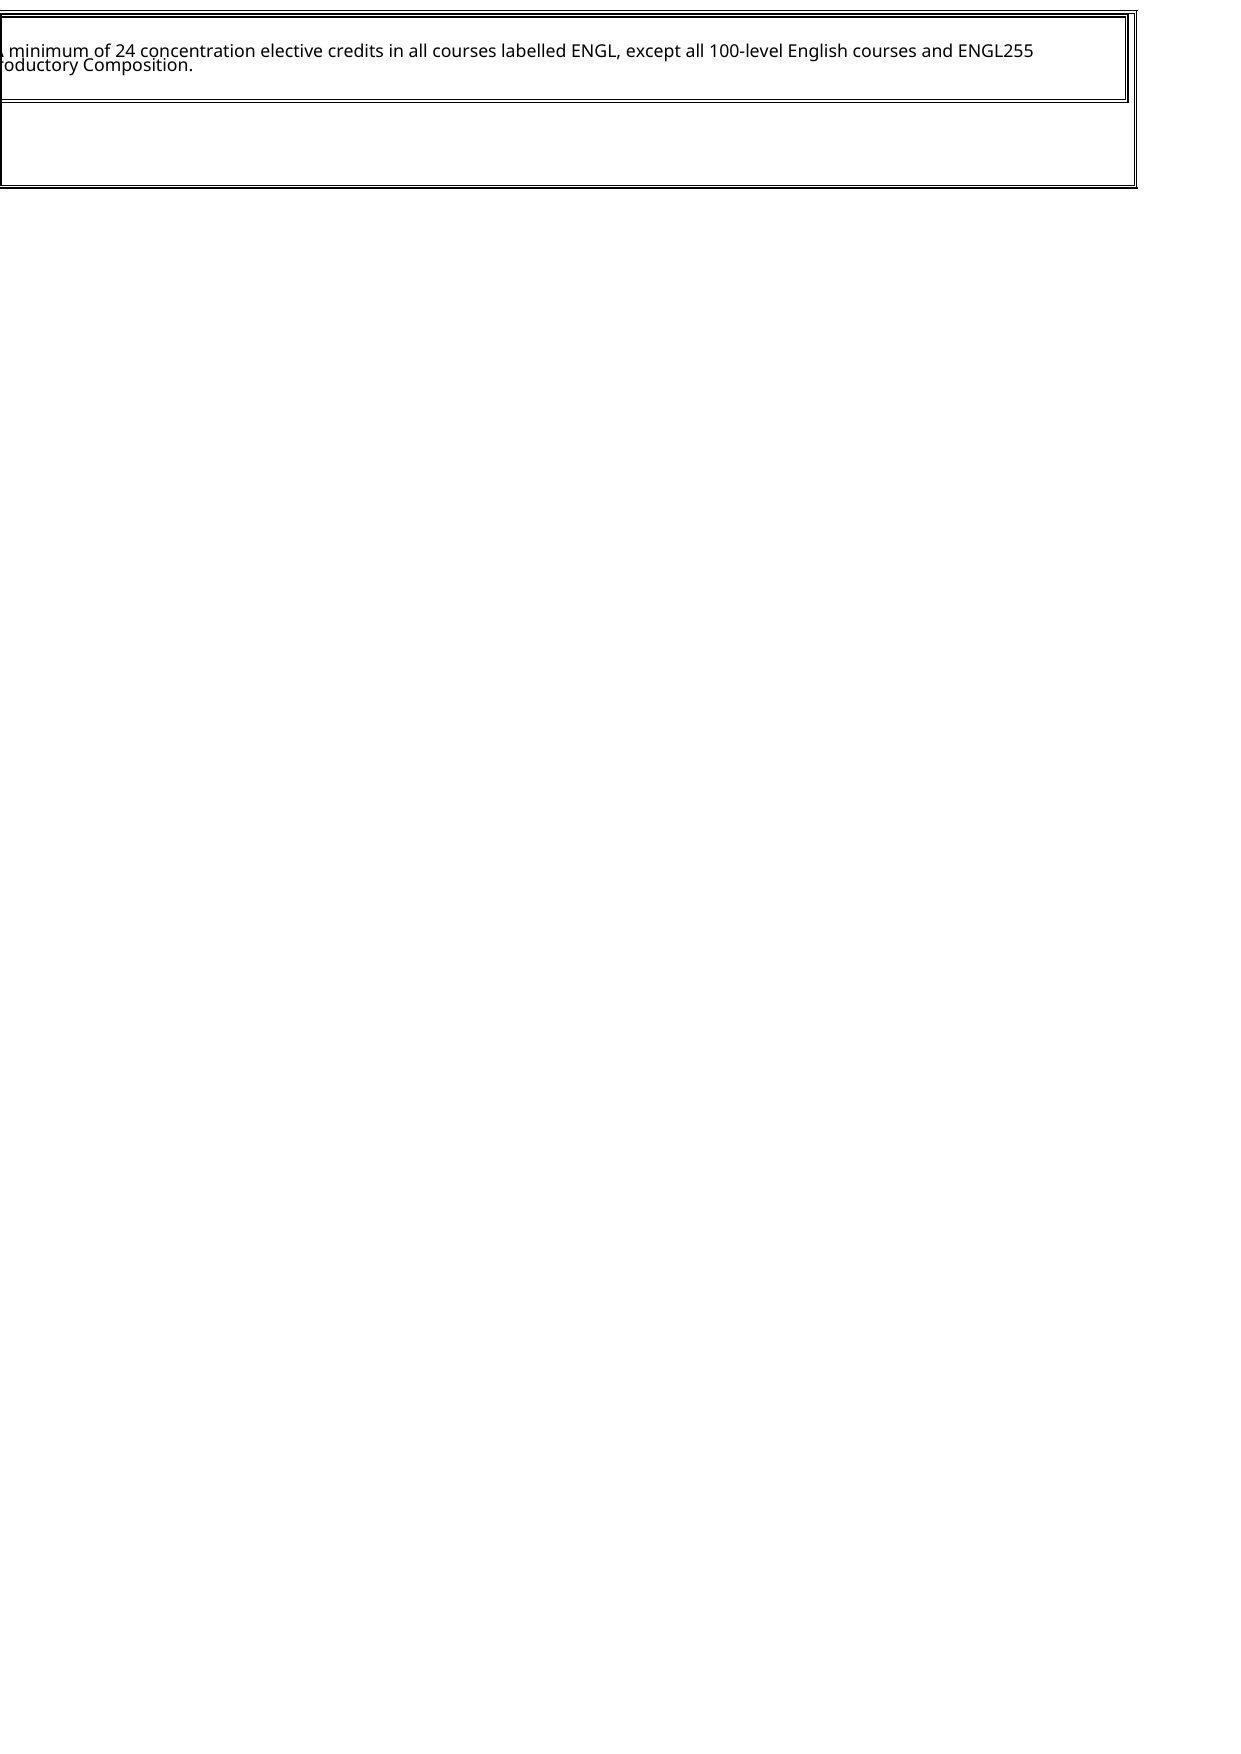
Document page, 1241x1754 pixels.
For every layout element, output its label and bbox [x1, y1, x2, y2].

table_cell [2, 14, 1134, 185]
